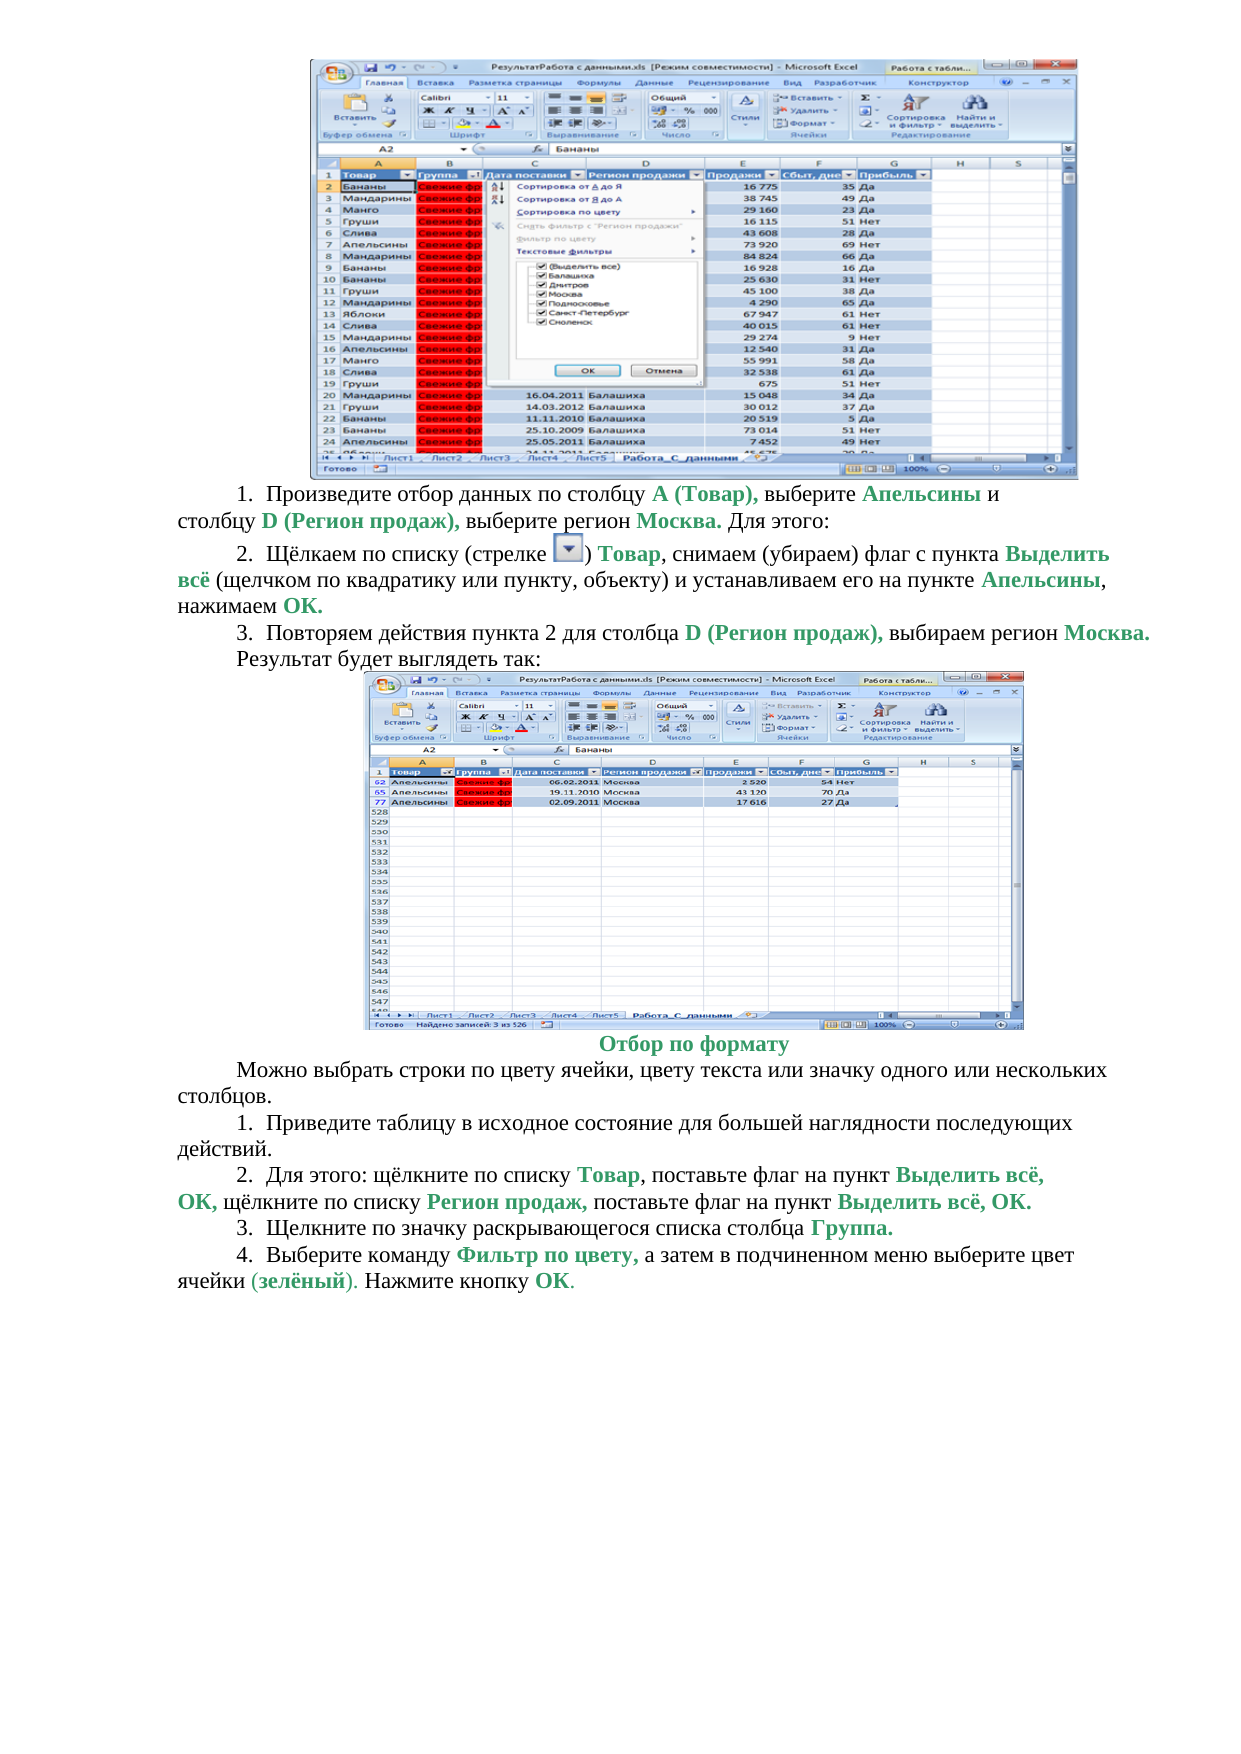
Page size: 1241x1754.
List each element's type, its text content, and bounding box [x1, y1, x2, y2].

picture [552, 533, 585, 562]
picture [363, 671, 1024, 1030]
list Произведите отбор данных по столбцу А (Товар), выберите Апельсины и столбцу D (Регион продаж), выберите регион Москва. Для этого: [177, 480, 1152, 533]
list Выберите команду Фильтр по цвету, а затем в подчиненном меню выберите цвет ячейки (зелёный). Нажмите кнопку ОК. [177, 1241, 1152, 1293]
list Приведите таблицу в исходное состояние для большей наглядности последующих действий. [177, 1109, 1152, 1162]
text Можно выбрать строки по цвету ячейки, цвету текста или значку одного или нескольких столбцов. [177, 1056, 1152, 1109]
text Отбор по формату [177, 1030, 1152, 1056]
list Повторяем действия пункта 2 для столбца D (Регион продаж), выбираем регион Москва. [177, 619, 1152, 645]
list Щелкните по значку раскрывающегося списка столбца Группа. [177, 1214, 1152, 1241]
picture [309, 59, 1079, 481]
text Результат будет выглядеть так: [177, 645, 1152, 672]
list Для этого: щёлкните по списку Товар, поставьте флаг на пункт Выделить всё, ОК, щёлкните по списку Регион продаж, поставьте флаг на пункт Выделить всё, ОК. [177, 1162, 1152, 1214]
list Щёлкаем по списку (стрелке ) Товар, снимаем (убираем) флаг с пункта Выделить всё (щелчком по квадратику или пункту, объекту) и устанавливаем его на пункте Апельсины, нажимаем ОК. [177, 533, 1152, 619]
